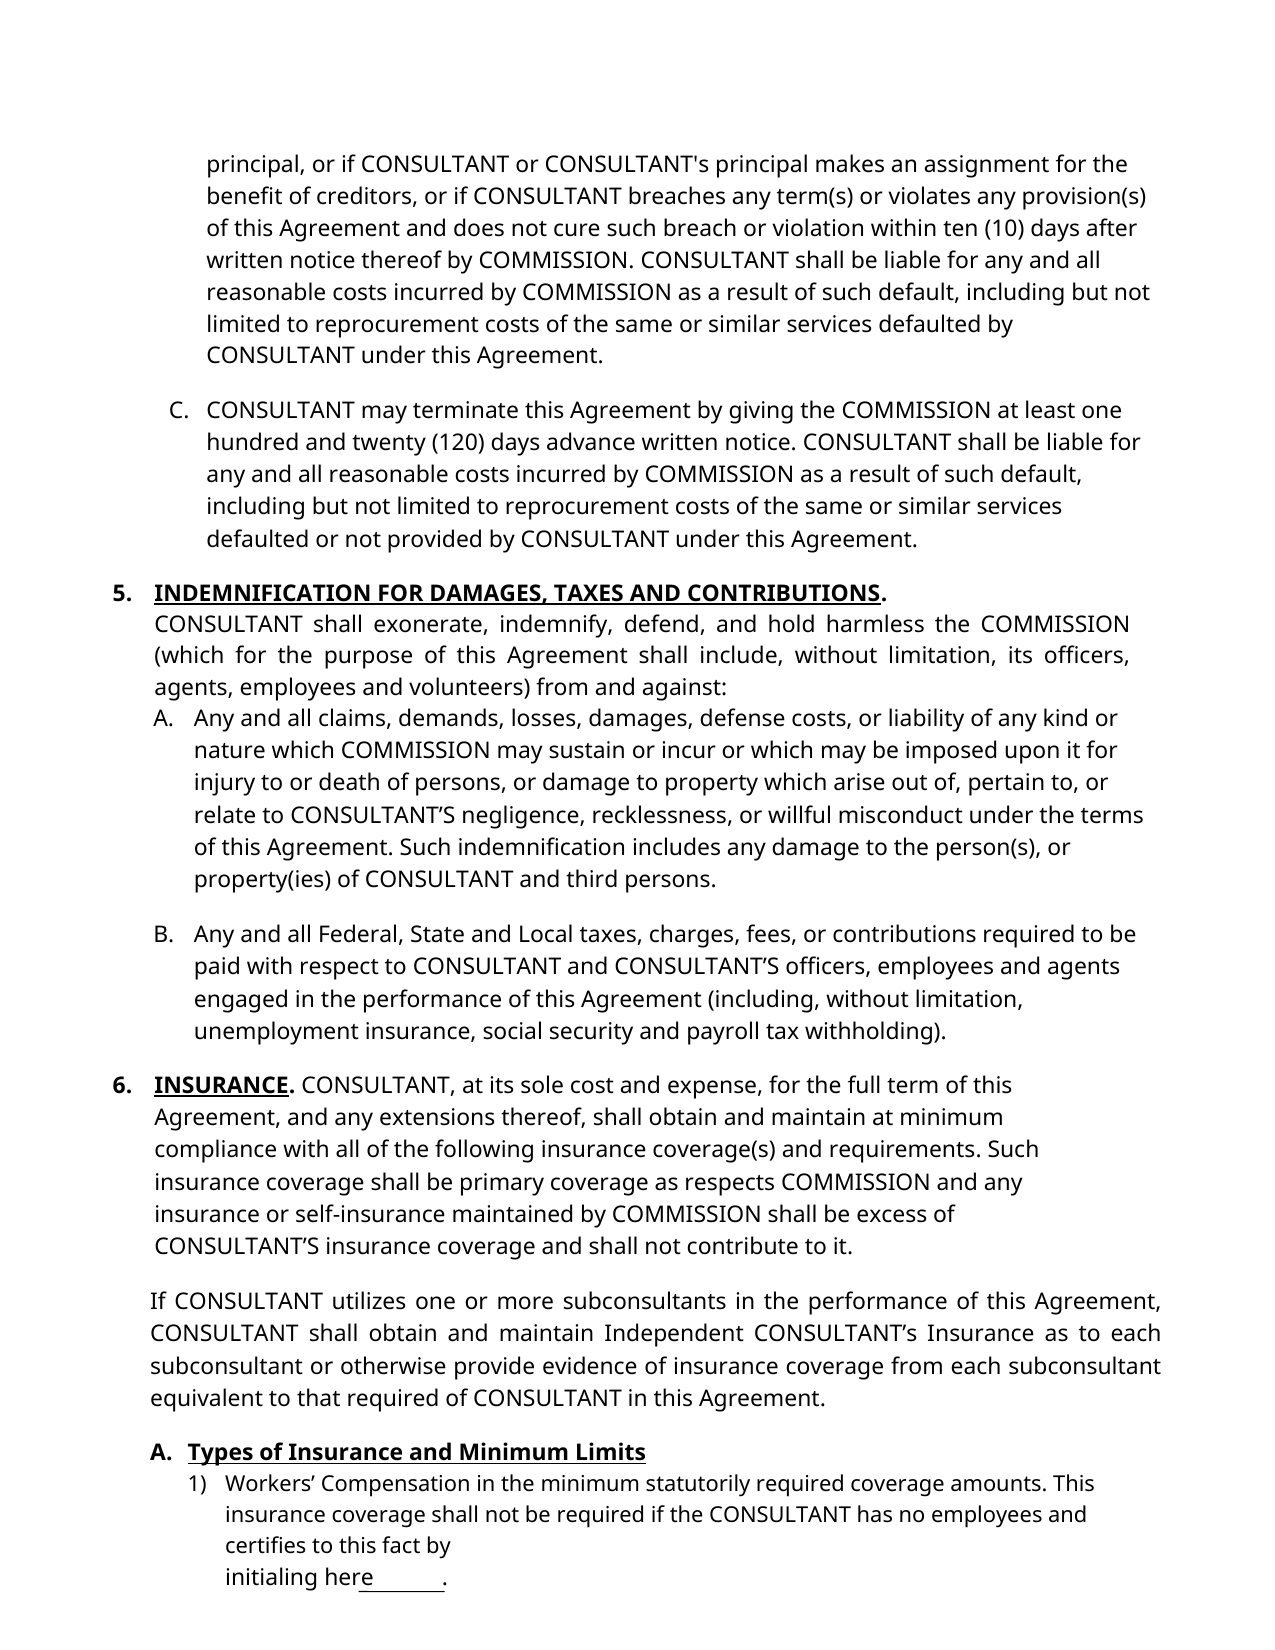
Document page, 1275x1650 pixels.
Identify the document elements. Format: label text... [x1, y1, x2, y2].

text principal, or if CONSULTANT or CONSULTANT's principal makes an assignment for the benefit of creditors, or if CONSULTANT breaches any term(s) or violates any provision(s) of this Agreement and does not cure such breach or violation within ten (10) days after written notice thereof by COMMISSION. CONSULTANT shall be liable for any and all reasonable costs incurred by COMMISSION as a result of such default, including but not limited to reprocurement costs of the same or similar services defaulted by CONSULTANT under this Agreement. [206, 148, 1158, 371]
list Any and all claims, demands, losses, damages, defense costs, or liability of any kind or nature which COMMISSION may sustain or incur or which may be imposed upon it for injury to or death of persons, or damage to property which arise out of, pertain to, or relate to CONSULTANT’S negligence, recklessness, or willful misconduct under the terms of this Agreement. Such indemnification includes any damage to the person(s), or property(ies) of CONSULTANT and third persons. [153, 702, 1148, 894]
list Workers’ Compensation in the minimum statutorily required coverage amounts. This insurance coverage shall not be required if the CONSULTANT has no employees and certifies to this fact by [187, 1468, 1131, 1559]
text initialing here . [225, 1561, 1162, 1592]
text If CONSULTANT utilizes one or more subconsultants in the performance of this Agreement, CONSULTANT shall obtain and maintain Independent CONSULTANT’s Insurance as to each subconsultant or otherwise provide evidence of insurance coverage from each subconsultant equivalent to that required of CONSULTANT in this Agreement. [150, 1284, 1162, 1413]
list INDEMNIFICATION FOR DAMAGES, TAXES AND CONTRIBUTIONS. [112, 577, 1162, 608]
list Any and all Federal, State and Local taxes, charges, fees, or contributions required to be paid with respect to CONSULTANT and CONSULTANT’S officers, employees and agents engaged in the performance of this Agreement (including, without limitation, unemployment insurance, social security and payroll tax withholding). [153, 918, 1144, 1046]
list CONSULTANT may terminate this Agreement by giving the COMMISSION at least one hundred and twenty (120) days advance written notice. CONSULTANT shall be liable for any and all reasonable costs incurred by COMMISSION as a result of such default, including but not limited to reprocurement costs of the same or similar services defaulted or not provided by CONSULTANT under this Agreement. [169, 394, 1156, 554]
text CONSULTANT shall exonerate, indemnify, defend, and hold harmless the COMMISSION (which for the purpose of this Agreement shall include, without limitation, its officers, agents, employees and volunteers) from and against: [154, 608, 1131, 702]
list INSURANCE. CONSULTANT, at its sole cost and expense, for the full term of this Agreement, and any extensions thereof, shall obtain and maintain at minimum compliance with all of the following insurance coverage(s) and requirements. Such insurance coverage shall be primary coverage as respects COMMISSION and any insurance or self-insurance maintained by COMMISSION shall be excess of CONSULTANT’S insurance coverage and shall not contribute to it. [112, 1069, 1125, 1261]
list Types of Insurance and Minimum Limits [150, 1436, 1162, 1467]
